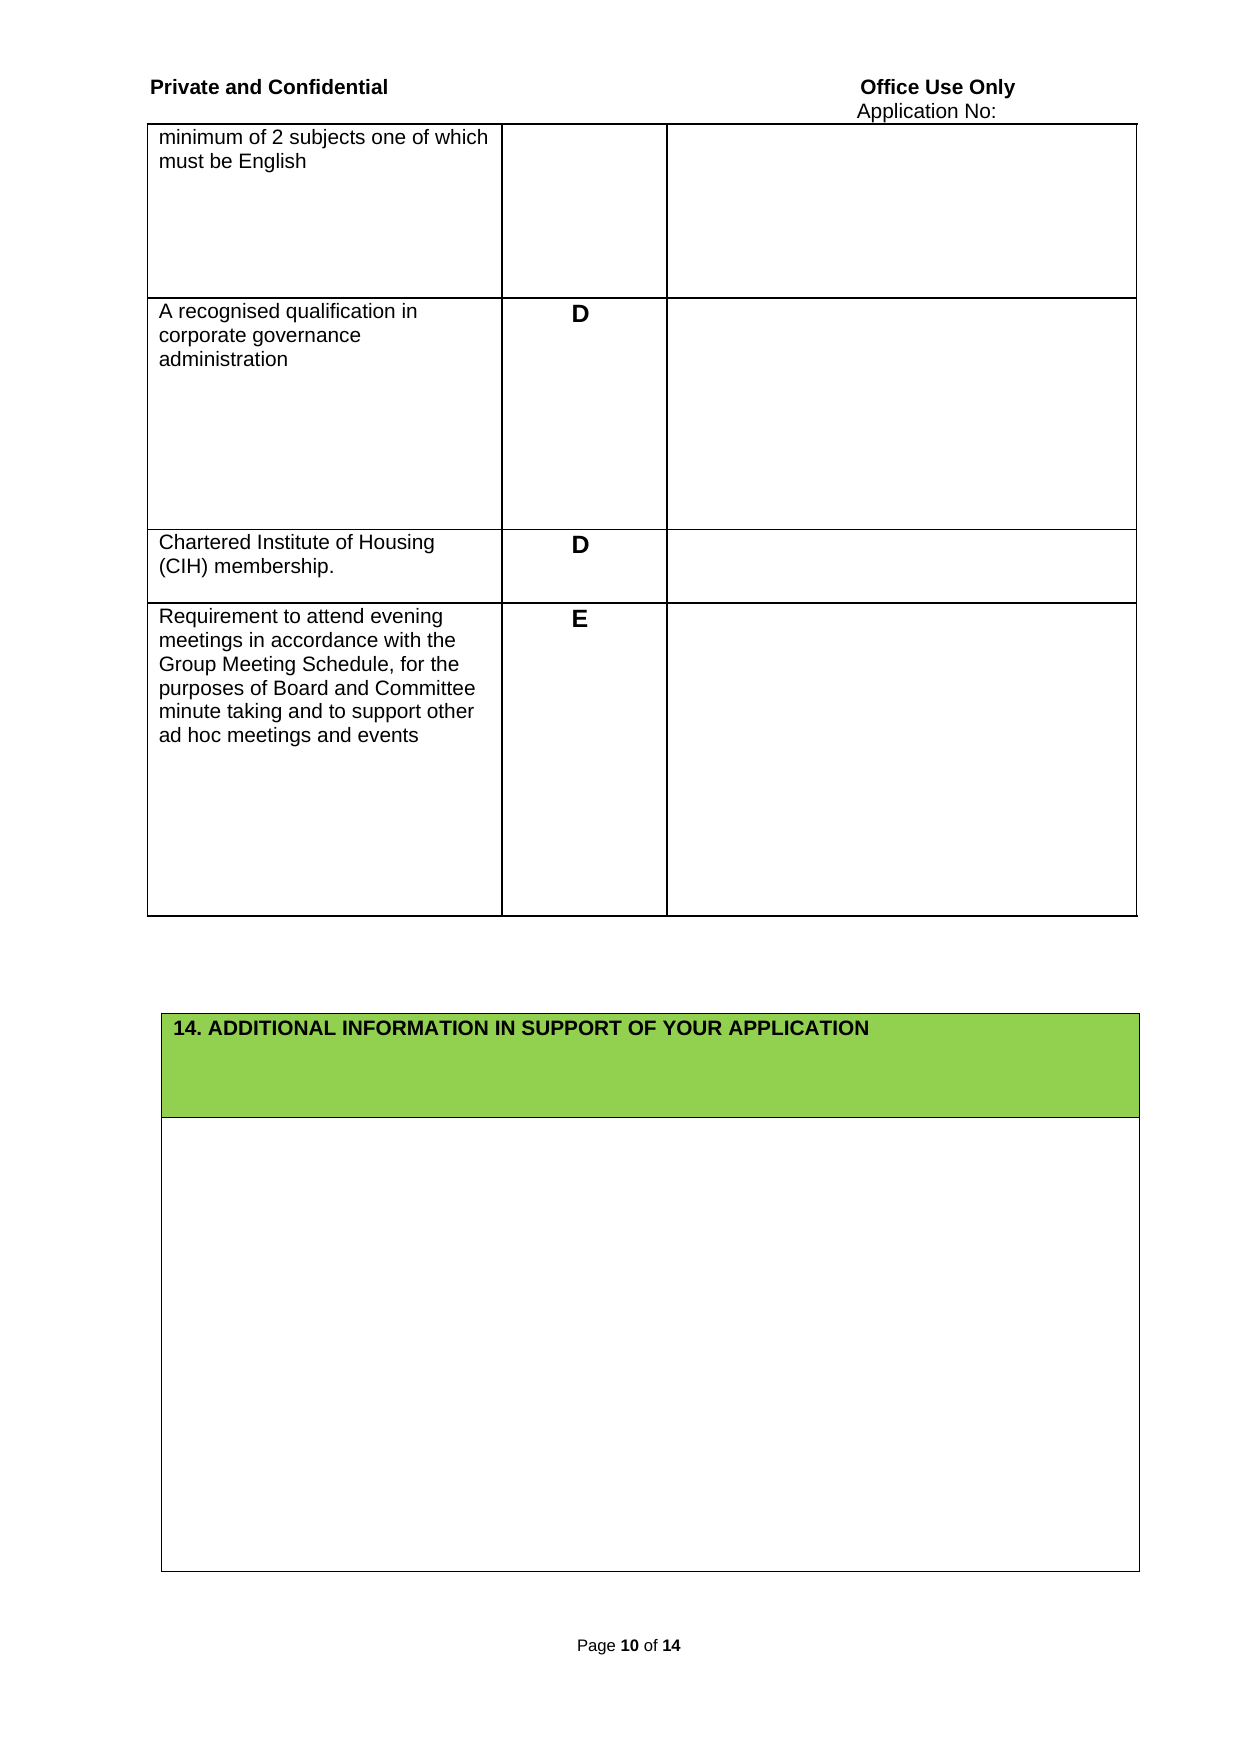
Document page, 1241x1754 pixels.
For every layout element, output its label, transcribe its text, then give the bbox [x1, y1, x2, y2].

table_cell D [503, 299, 666, 528]
table_cell [668, 530, 1136, 602]
table_cell [668, 299, 1136, 528]
table_cell [162, 1118, 1139, 1571]
table_header 14. ADDITIONAL INFORMATION IN SUPPORT OF YOUR APPLICATION [162, 1014, 1139, 1117]
table_cell D [503, 530, 666, 602]
table_cell [668, 604, 1136, 915]
table_cell E [503, 604, 666, 915]
table_cell A recognised qualification in corporate governance administration [148, 299, 501, 528]
table_cell [668, 125, 1136, 297]
table_cell E [503, 125, 666, 297]
table_cell Requirement to attend evening meetings in accordance with the Group Meeting Schedule, for the purposes of Board and Committee minute taking and to support other ad hoc meetings and events [148, 604, 501, 915]
table_cell Chartered Institute of Housing (CIH) membership. [148, 530, 501, 602]
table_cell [148, 125, 501, 297]
